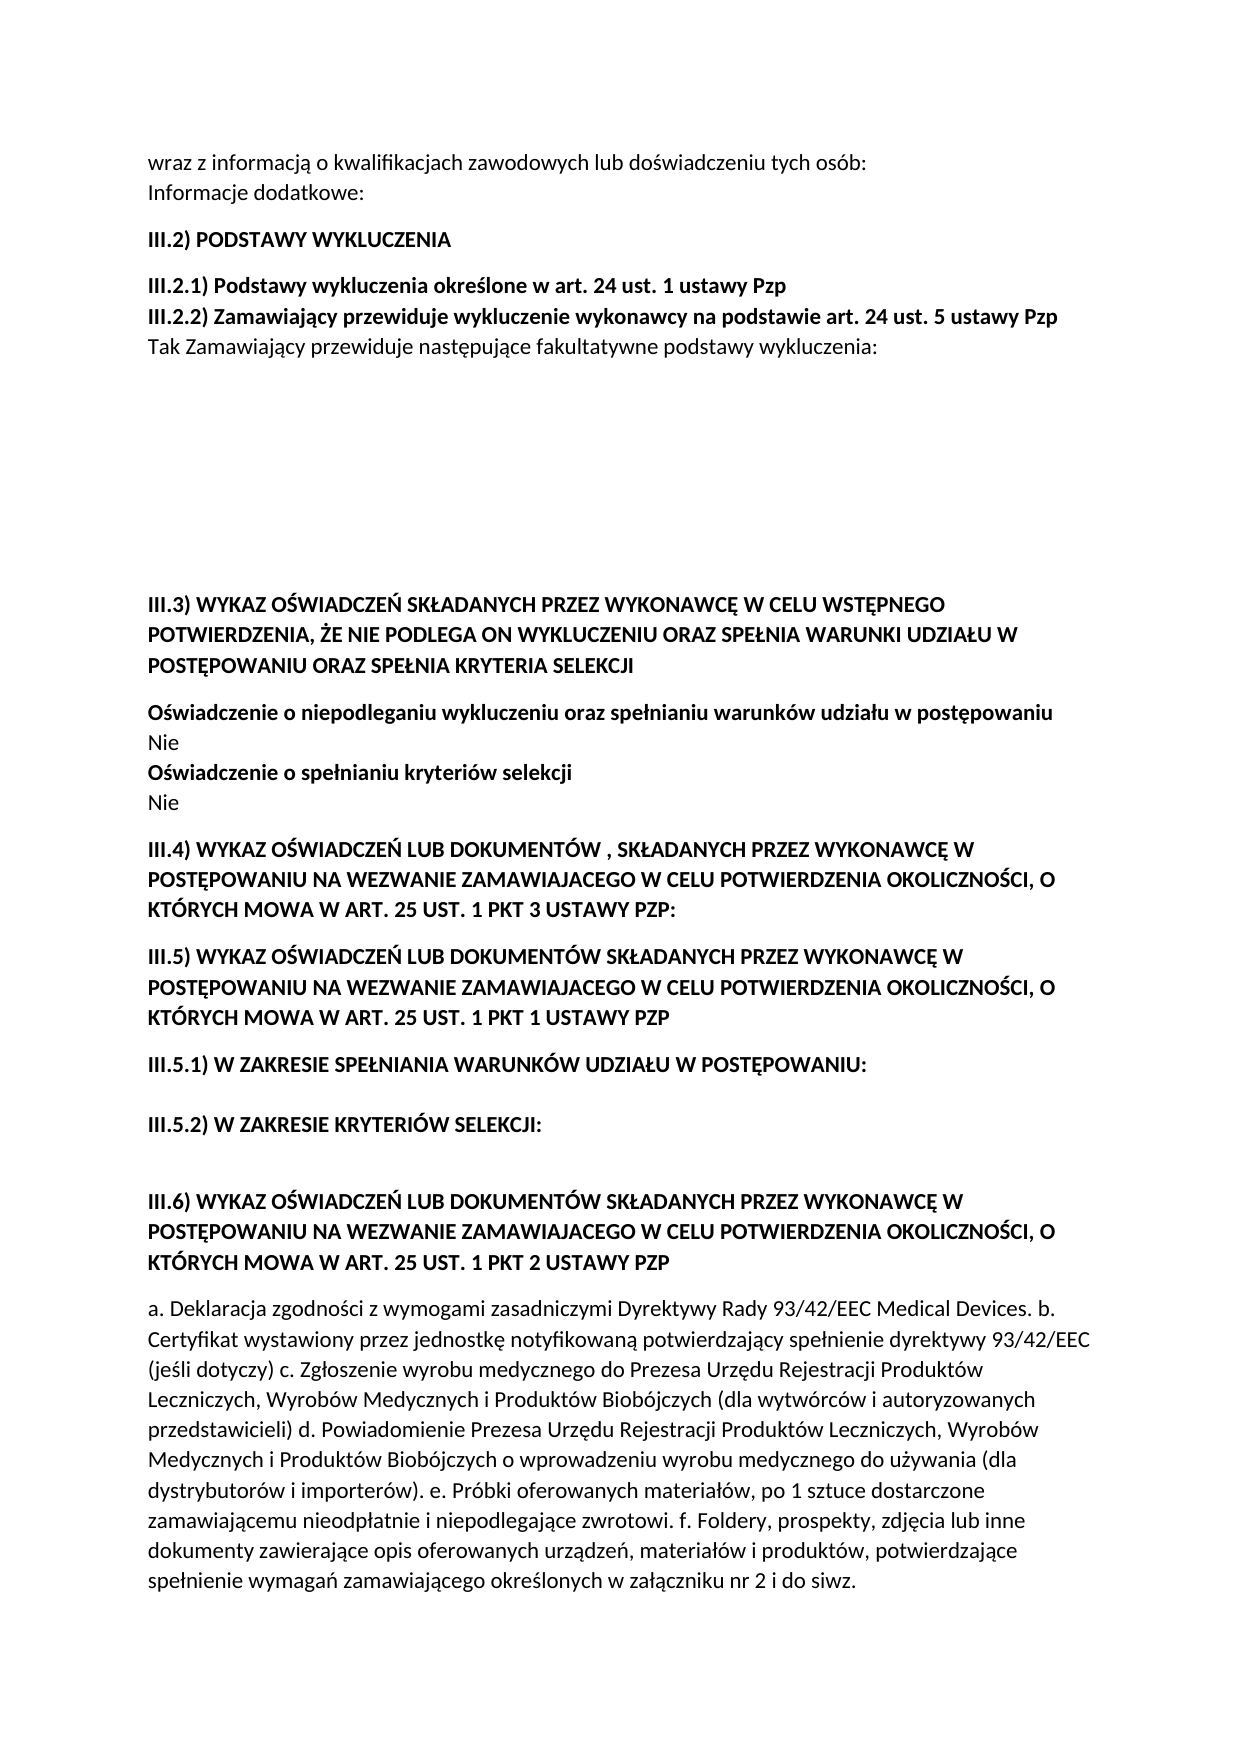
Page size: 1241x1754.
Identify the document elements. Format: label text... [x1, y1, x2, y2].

text III.2.1) Podstawy wykluczenia określone w art. 24 ust. 1 ustawy Pzp III.2.2) Zamawiający przewiduje wykluczenie wykonawcy na podstawie art. 24 ust. 5 ustawy Pzp Tak Zamawiający przewiduje następujące fakultatywne podstawy wykluczenia: [148, 272, 1093, 571]
text Oświadczenie o niepodleganiu wykluczeniu oraz spełnianiu warunków udziału w postępowaniu Nie Oświadczenie o spełnianiu kryteriów selekcji Nie [148, 698, 1093, 816]
text III.5) WYKAZ OŚWIADCZEŃ LUB DOKUMENTÓW SKŁADANYCH PRZEZ WYKONAWCĘ W POSTĘPOWANIU NA WEZWANIE ZAMAWIAJACEGO W CELU POTWIERDZENIA OKOLICZNOŚCI, O KTÓRYCH MOWA W ART. 25 UST. 1 PKT 1 USTAWY PZP [148, 942, 1093, 1031]
text III.2) PODSTAWY WYKLUCZENIA [148, 225, 1093, 253]
text III.5.1) W ZAKRESIE SPEŁNIANIA WARUNKÓW UDZIAŁU W POSTĘPOWANIU: III.5.2) W ZAKRESIE KRYTERIÓW SELEKCJI: [148, 1050, 1093, 1168]
text III.6) WYKAZ OŚWIADCZEŃ LUB DOKUMENTÓW SKŁADANYCH PRZEZ WYKONAWCĘ W POSTĘPOWANIU NA WEZWANIE ZAMAWIAJACEGO W CELU POTWIERDZENIA OKOLICZNOŚCI, O KTÓRYCH MOWA W ART. 25 UST. 1 PKT 2 USTAWY PZP [148, 1187, 1093, 1276]
text III.4) WYKAZ OŚWIADCZEŃ LUB DOKUMENTÓW , SKŁADANYCH PRZEZ WYKONAWCĘ W POSTĘPOWANIU NA WEZWANIE ZAMAWIAJACEGO W CELU POTWIERDZENIA OKOLICZNOŚCI, O KTÓRYCH MOWA W ART. 25 UST. 1 PKT 3 USTAWY PZP: [148, 835, 1093, 923]
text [148, 148, 1093, 206]
text III.3) WYKAZ OŚWIADCZEŃ SKŁADANYCH PRZEZ WYKONAWCĘ W CELU WSTĘPNEGO POTWIERDZENIA, ŻE NIE PODLEGA ON WYKLUCZENIU ORAZ SPEŁNIA WARUNKI UDZIAŁU W POSTĘPOWANIU ORAZ SPEŁNIA KRYTERIA SELEKCJI [148, 590, 1093, 679]
text a. Deklaracja zgodności z wymogami zasadniczymi Dyrektywy Rady 93/42/EEC Medical Devices. b. Certyfikat wystawiony przez jednostkę notyfikowaną potwierdzający spełnienie dyrektywy 93/42/EEC (jeśli dotyczy) c. Zgłoszenie wyrobu medycznego do Prezesa Urzędu Rejestracji Produktów Leczniczych, Wyrobów Medycznych i Produktów Biobójczych (dla wytwórców i autoryzowanych przedstawicieli) d. Powiadomienie Prezesa Urzędu Rejestracji Produktów Leczniczych, Wyrobów Medycznych i Produktów Biobójczych o wprowadzeniu wyrobu medycznego do używania (dla dystrybutorów i importerów). e. Próbki oferowanych materiałów, po 1 sztuce dostarczone zamawiającemu nieodpłatnie i niepodlegające zwrotowi. f. Foldery, prospekty, zdjęcia lub inne dokumenty zawierające opis oferowanych urządzeń, materiałów i produktów, potwierdzające spełnienie wymagań zamawiającego określonych w załączniku nr 2 i do siwz. [148, 1294, 1093, 1594]
